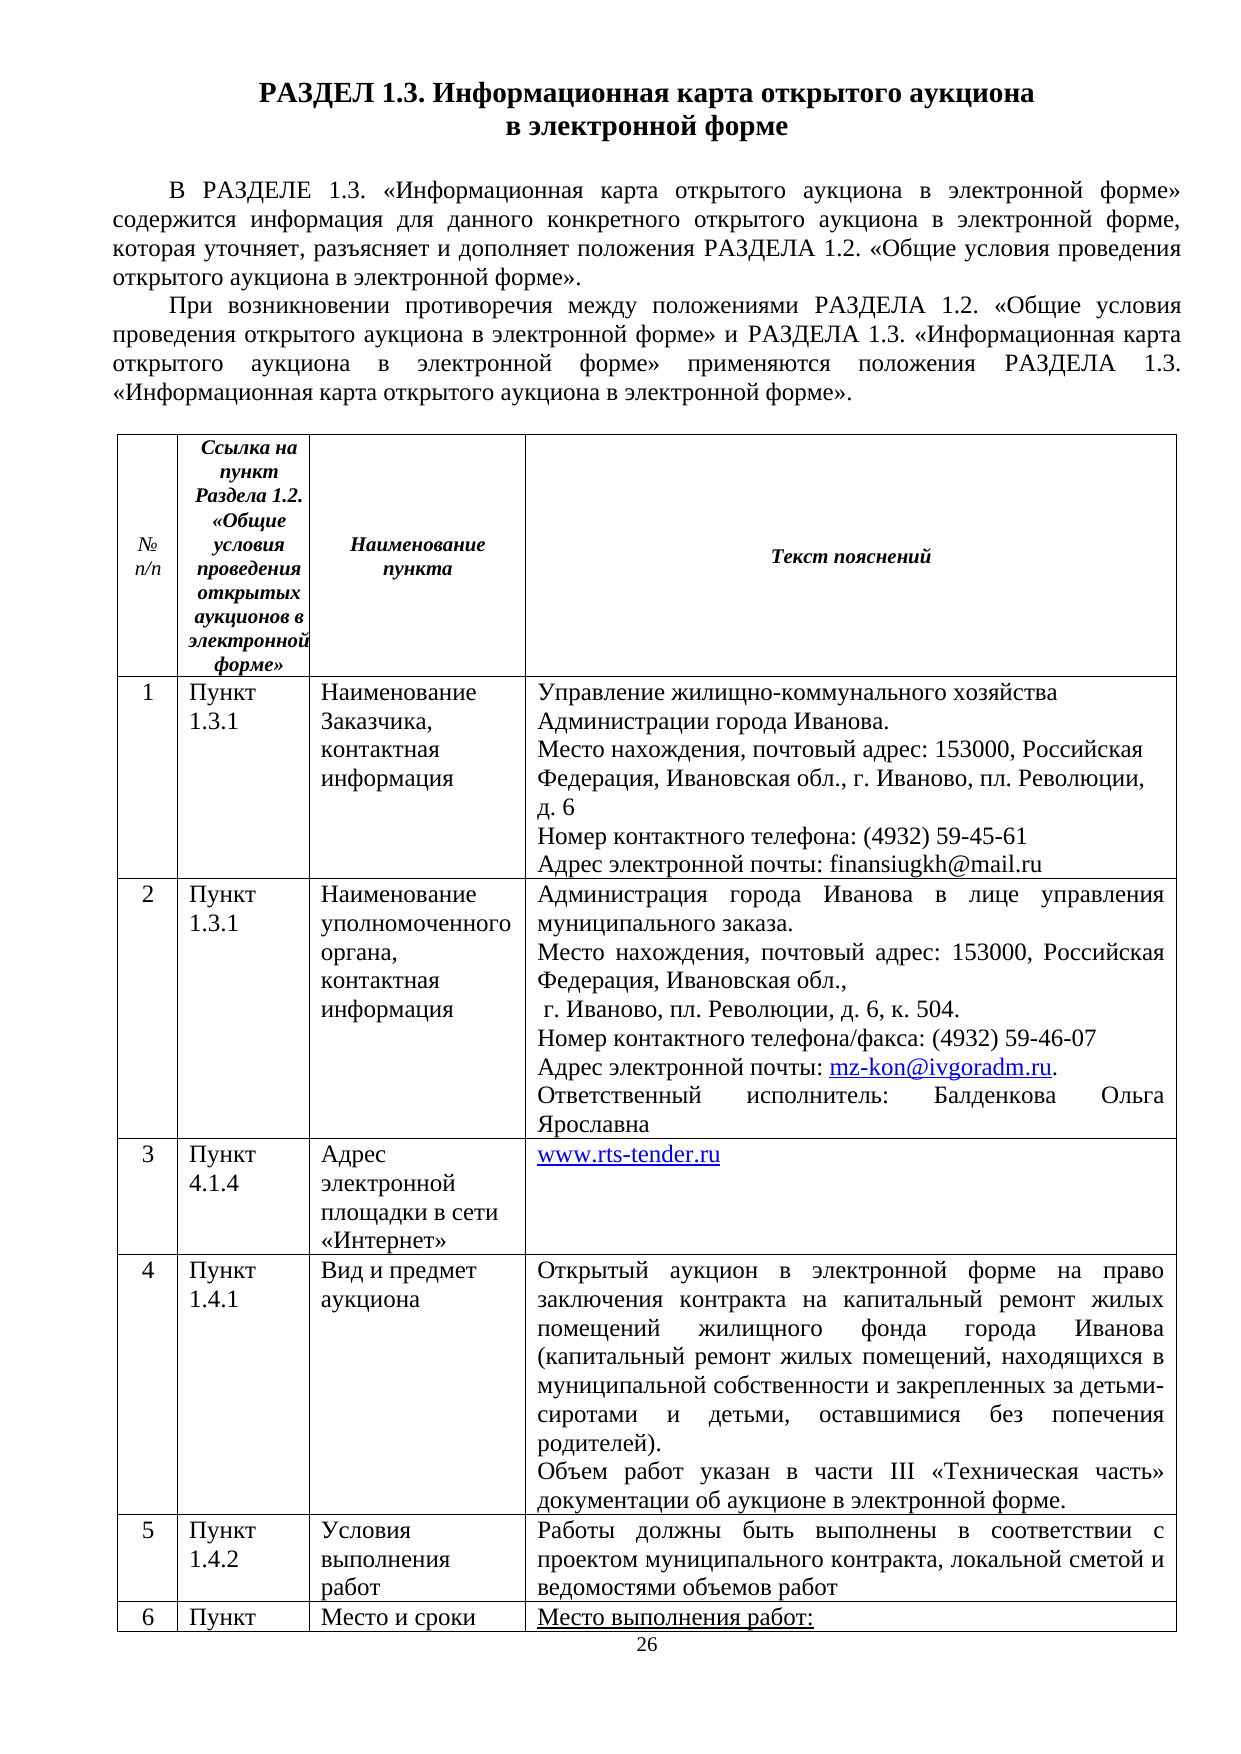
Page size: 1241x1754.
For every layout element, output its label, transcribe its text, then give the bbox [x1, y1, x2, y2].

table_cell Управление жилищно-коммунального хозяйства Администрации города Иванова. Место нахождения, почтовый адрес: 153000, Российская Федерация, Ивановская обл., г. Иваново, пл. Революции, д. 6 Номер контактного телефона: (4932) 59-45-61 Адрес электронной почты: finansiugkh@mail.ru [526, 677, 1176, 878]
table_cell Открытый аукцион в электронной форме на право заключения контракта на капитальный ремонт жилых помещений жилищного фонда города Иванова (капитальный ремонт жилых помещений, находящихся в муниципальной собственности и закрепленных за детьми-сиротами и детьми, оставшимися без попечения родителей). Объем работ указан в части III «Техническая часть» документации об аукционе в электронной форме. [526, 1255, 1176, 1514]
table_cell 5 [118, 1515, 177, 1601]
table_cell Пункт 1.3.1 [178, 677, 309, 878]
table_cell 1 [118, 677, 177, 878]
table_cell Наименование уполномоченного органа, контактная информация [310, 879, 525, 1138]
table_cell Пункт 1.4.2 [178, 1515, 309, 1601]
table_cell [310, 1602, 525, 1631]
table_cell Пункт 4.1.4 [178, 1139, 309, 1254]
text В Разделе 1.3. «Информационная карта открытого аукциона в электронной форме» содержится информация для данного конкретного открытого аукциона в электронной форме, которая уточняет, разъясняет и дополняет положения Раздела 1.2. «Общие условия проведения открытого аукциона в электронной форме». [112, 176, 1181, 291]
table_cell Вид и предмет аукциона [310, 1255, 525, 1514]
table_cell Работы должны быть выполнены в соответствии с проектом муниципального контракта, локальной сметой и ведомостями объемов работ [526, 1515, 1176, 1601]
table_cell 3 [118, 1139, 177, 1254]
table_cell 4 [118, 1255, 177, 1514]
text РАЗДЕЛ 1.3. Информационная карта открытого аукциона [112, 75, 1181, 108]
table_cell 6 [118, 1602, 177, 1631]
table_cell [526, 1602, 1176, 1631]
table_cell Пункт 1.4.1 [178, 1255, 309, 1514]
table_header № п/п [118, 435, 177, 676]
table_header Текст пояснений [526, 435, 1176, 676]
text в электронной форме [112, 108, 1181, 142]
table_cell www.rts-tender.ru [526, 1139, 1176, 1254]
table_cell Адрес электронной площадки в сети «Интернет» [310, 1139, 525, 1254]
table_header Ссылка на пункт Раздела 1.2. «Общие условия проведения открытых аукционов в электронной форме» [178, 435, 309, 676]
table_cell 2 [118, 879, 177, 1138]
table_cell Администрация города Иванова в лице управления муниципального заказа. Место нахождения, почтовый адрес: 153000, Российская Федерация, Ивановская обл., г. Иваново, пл. Революции, д. 6, к. 504. Номер контактного телефона/факса: (4932) 59-46-07 Адрес электронной почты: mz-kon@ivgoradm.ru. Ответственный исполнитель: Балденкова Ольга Ярославна [526, 879, 1176, 1138]
table_cell Наименование Заказчика, контактная информация [310, 677, 525, 878]
table_cell Пункт 1.4.2 [178, 1602, 309, 1631]
table_cell Пункт 1.3.1 [178, 879, 309, 1138]
table_header Наименование пункта [310, 435, 525, 676]
table_cell Условия выполнения работ [310, 1515, 525, 1601]
text При возникновении противоречия между положениями Раздела 1.2. «Общие условия проведения открытого аукциона в электронной форме» и Раздела 1.3. «Информационная карта открытого аукциона в электронной форме» применяются положения Раздела 1.3. «Информационная карта открытого аукциона в электронной форме». [112, 291, 1181, 406]
